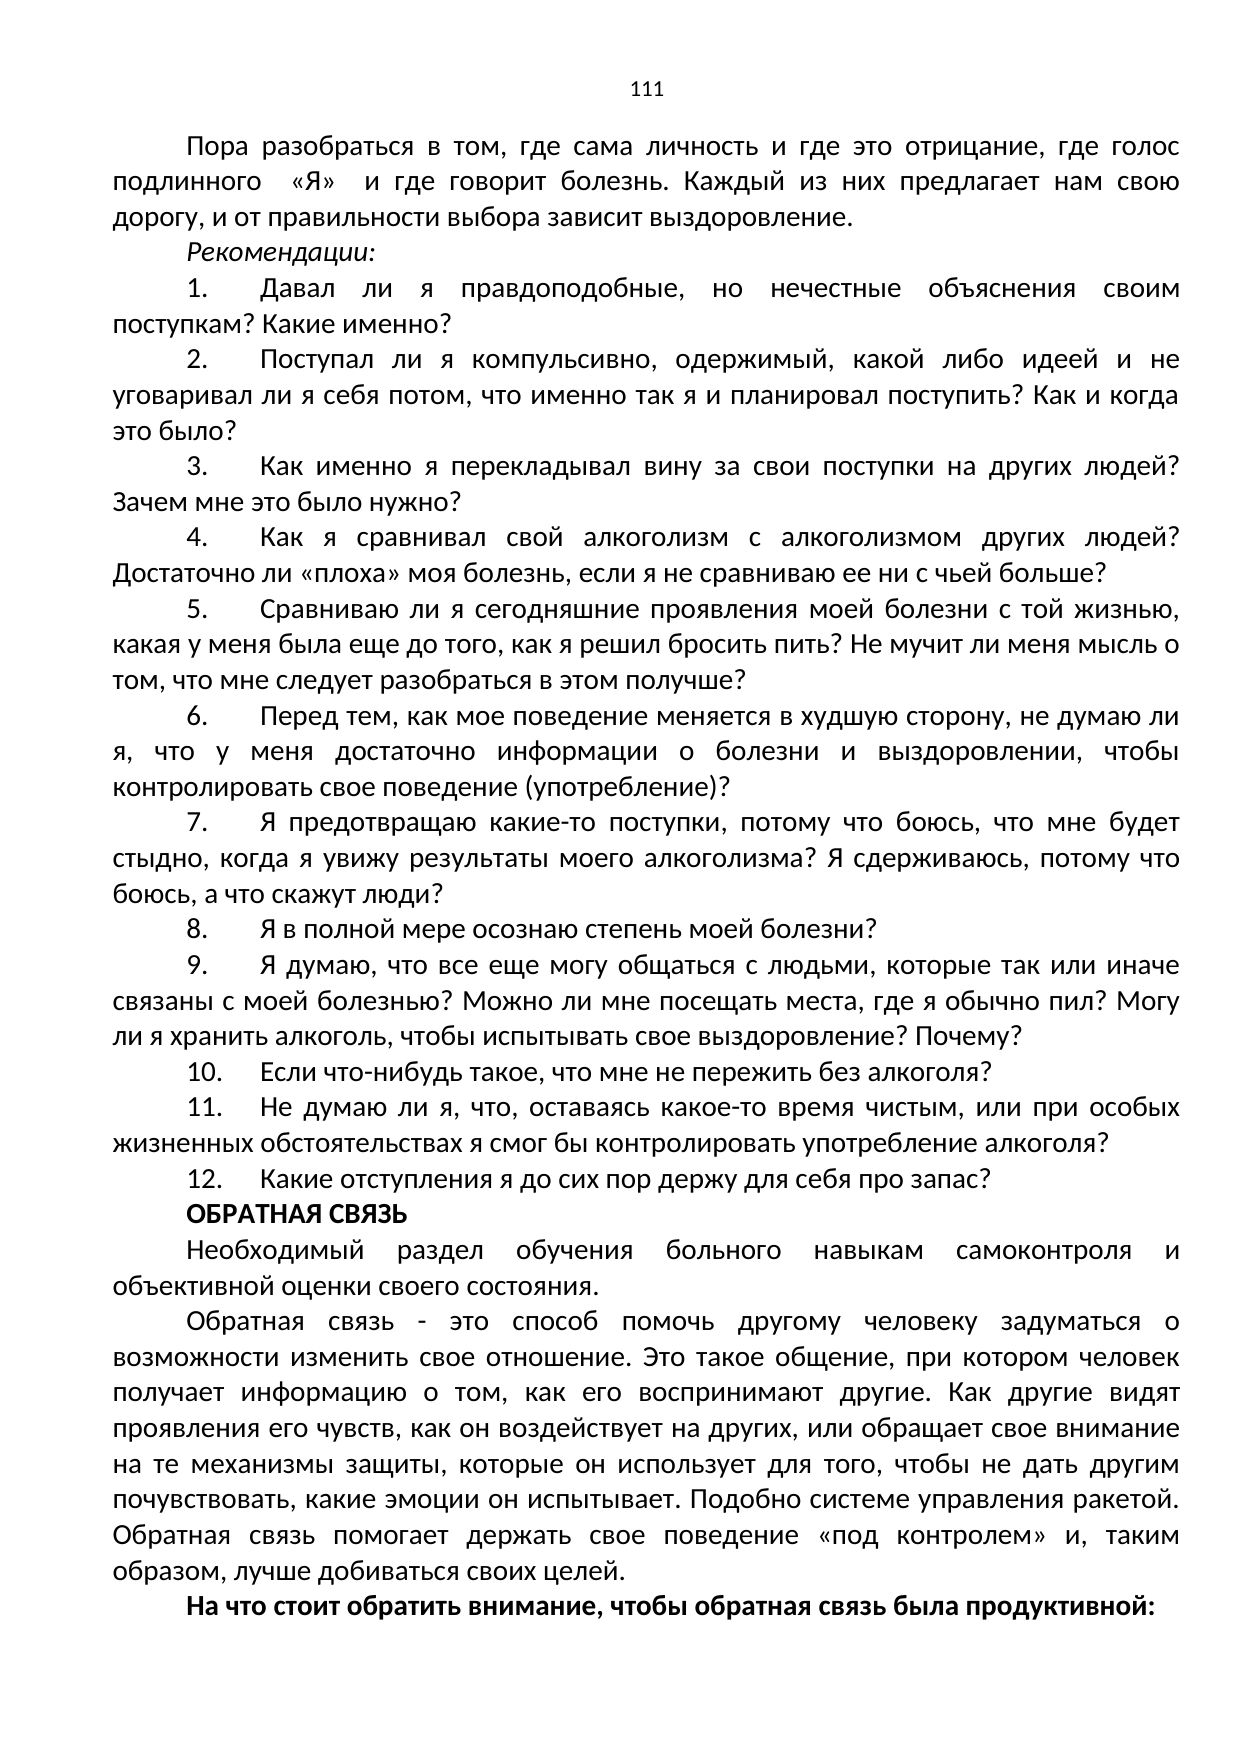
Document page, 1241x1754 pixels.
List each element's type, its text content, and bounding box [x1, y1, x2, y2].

list Как я сравнивал свой алкоголизм с алкоголизмом других людей? Достаточно ли «плоха» моя болезнь, если я не сравниваю ее ни с чьей больше? [112, 518, 1181, 590]
list Я в полной мере осознаю степень моей болезни? [112, 910, 1181, 946]
list Поступал ли я компульсивно, одержимый, какой либо идеей и не уговаривал ли я себя потом, что именно так я и планировал поступить? Как и когда это было? [112, 340, 1181, 447]
list Я предотвращаю какие-то поступки, потому что боюсь, что мне будет стыдно, когда я увижу результаты моего алкоголизма? Я сдерживаюсь, потому что боюсь, а что скажут люди? [112, 803, 1181, 910]
list Если что-нибудь такое, что мне не пережить без алкоголя? [112, 1053, 1181, 1088]
text Необходимый раздел обучения больного навыкам самоконтроля и объективной оценки своего состояния. [112, 1231, 1181, 1302]
list Перед тем, как мое поведение меняется в худшую сторону, не думаю ли я, что у меня достаточно информации о болезни и выздоровлении, чтобы контролировать свое поведение (употребление)? [112, 697, 1181, 803]
text Рекомендации: [112, 233, 1181, 269]
list Давал ли я правдоподобные, но нечестные объяснения своим поступкам? Какие именно? [112, 269, 1181, 340]
list Как именно я перекладывал вину за свои поступки на других людей? Зачем мне это было нужно? [112, 447, 1181, 518]
text Пора разобраться в том, где сама личность и где это отрицание, где голос подлинного «Я» и где говорит болезнь. Каждый из них предлагает нам свою дорогу, и от правильности выбора зависит выздоровление. [112, 127, 1181, 233]
list Я думаю, что все еще могу общаться с людьми, которые так или иначе связаны с моей болезнью? Можно ли мне посещать места, где я обычно пил? Могу ли я хранить алкоголь, чтобы испытывать свое выздоровление? Почему? [112, 946, 1181, 1053]
list Сравниваю ли я сегодняшние проявления моей болезни с той жизнью, какая у меня была еще до того, как я решил бросить пить? Не мучит ли меня мысль о том, что мне следует разобраться в этом получше? [112, 590, 1181, 697]
list Какие отступления я до сих пор держу для себя про запас? [112, 1160, 1181, 1195]
list Не думаю ли я, что, оставаясь какое-то время чистым, или при особых жизненных обстоятельствах я смог бы контролировать употребление алкоголя? [112, 1088, 1181, 1160]
text ОБРАТНАЯ СВЯЗЬ [112, 1195, 1181, 1231]
text Обратная связь - это способ помочь другому человеку задуматься о возможности изменить свое отношение. Это такое общение, при котором человек получает информацию о том, как его воспринимают другие. Как другие видят проявления его чувств, как он воздействует на других, или обращает свое внимание на те механизмы защиты, которые он использует для того, чтобы не дать другим почувствовать, какие эмоции он испытывает. Подобно системе управления ракетой. Обратная связь помогает держать свое поведение «под контролем» и, таким образом, лучше добиваться своих целей. [112, 1302, 1181, 1587]
text На что стоит обратить внимание, чтобы обратная связь была продуктивной: [112, 1587, 1181, 1623]
